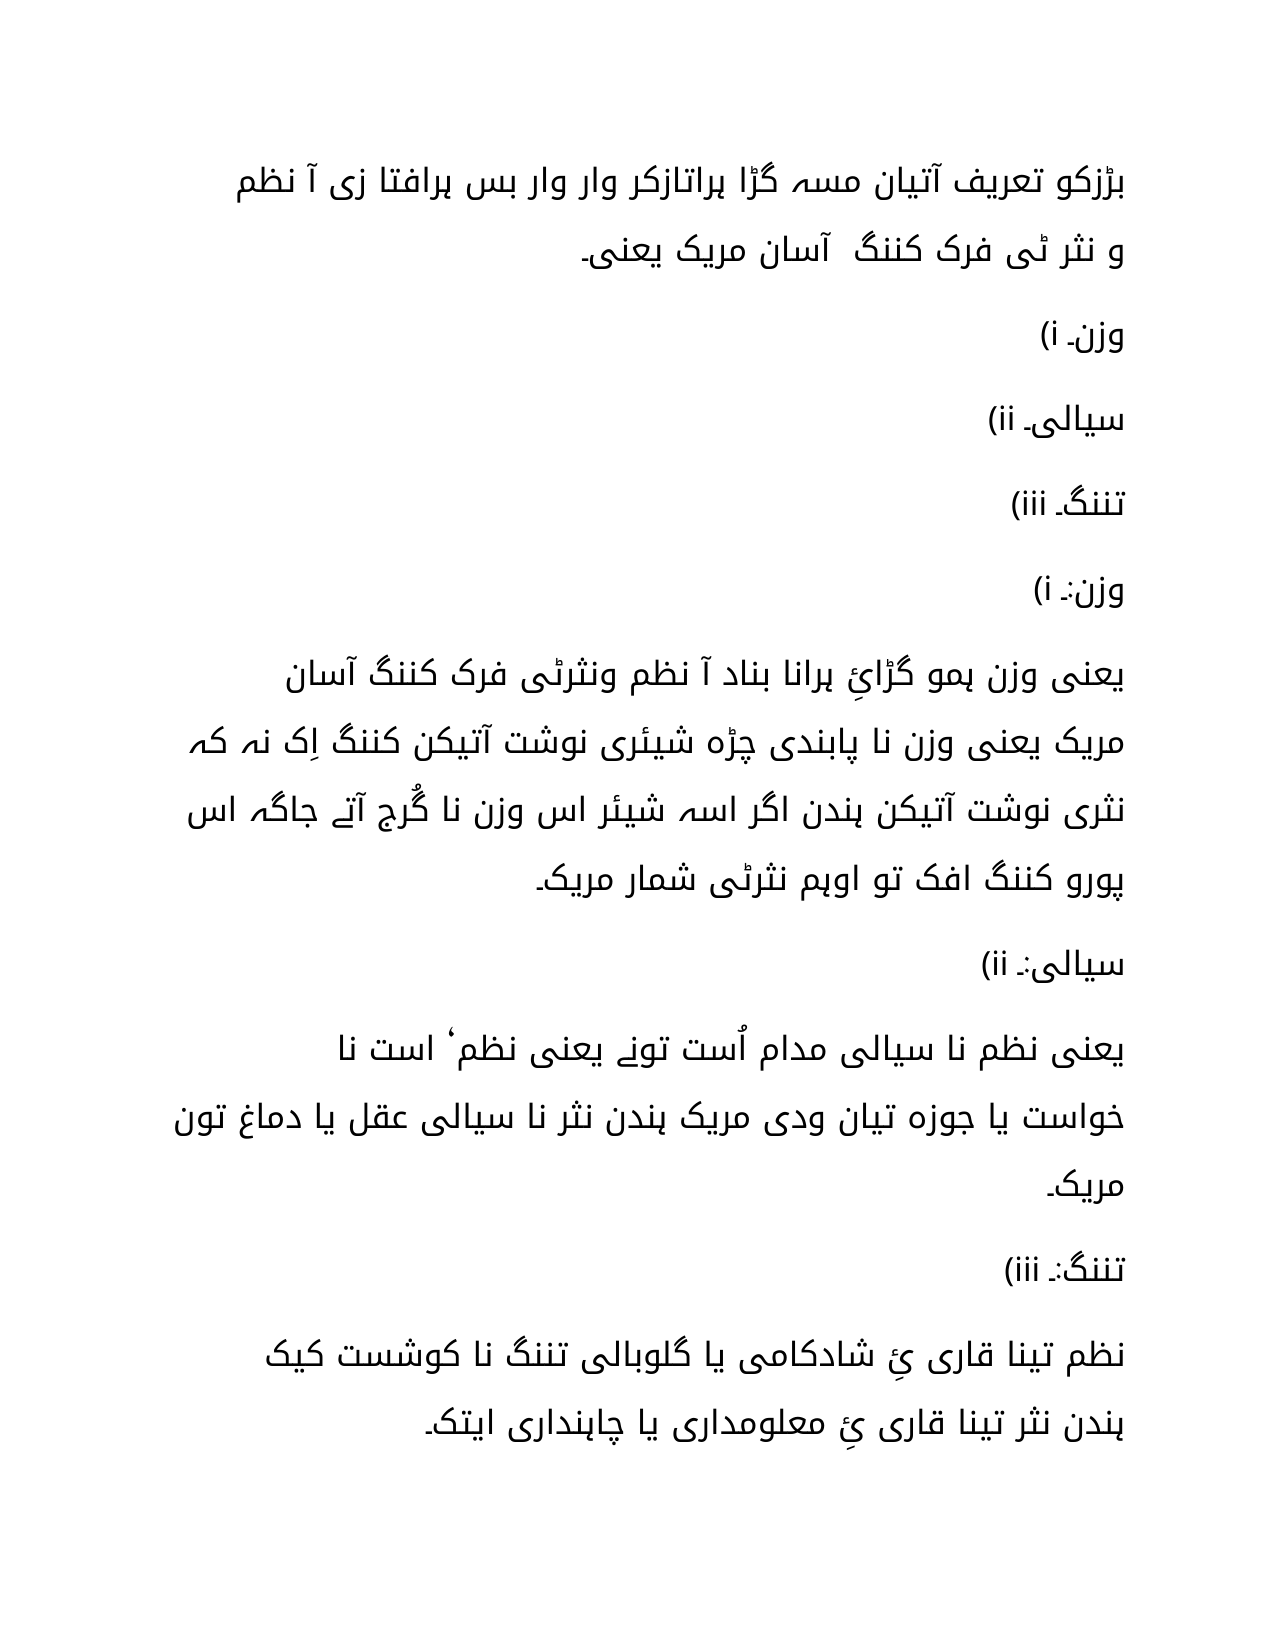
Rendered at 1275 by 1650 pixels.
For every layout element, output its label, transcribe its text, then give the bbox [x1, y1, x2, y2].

text (i وزن:۔ [150, 558, 1125, 621]
text (i وزن۔ [150, 303, 1125, 366]
text (ii سیالی:۔ [150, 932, 1125, 996]
text نظم تینا قاری ئِ شادکامی یا گلوبالی تننگ نا کوشست کیک ہندن نثر تینا قاری ئِ معلومداری یا چاہنداری ایتک۔ [150, 1323, 1125, 1455]
text (iii تننگ۔ [150, 473, 1125, 536]
text یعنی وزن ہمو گڑائِ ہرانا بناد آ نظم ونثرٹی فرک کننگ آسان مریک یعنی وزن نا پابندی چڑہ شیئری نوشت آتیکن کننگ اِک نہ کہ نثری نوشت آتیکن ہندن اگر اسہ شیئر اس وزن نا گُرج آتے جاگہ اس پورو کننگ افک تو اوہم نثرٹی شمار مریک۔ [150, 643, 1125, 911]
text بڑزکو تعریف آتیان مسہ گڑا ہراتازکر وار وار بس ہرافتا زی آ نظم و نثر ٹی فرک کننگ آسان مریک یعنی۔ [150, 150, 1125, 281]
text (ii سیالی۔ [150, 388, 1125, 451]
text یعنی نظم نا سیالی مدام اُست تونے یعنی نظم‘ است نا خواست یا جوزہ تیان ودی مریک ہندن نثر نا سیالی عقل یا دماغ تون مریک۔ [150, 1017, 1125, 1217]
text (iii تننگ:۔ [150, 1238, 1125, 1302]
